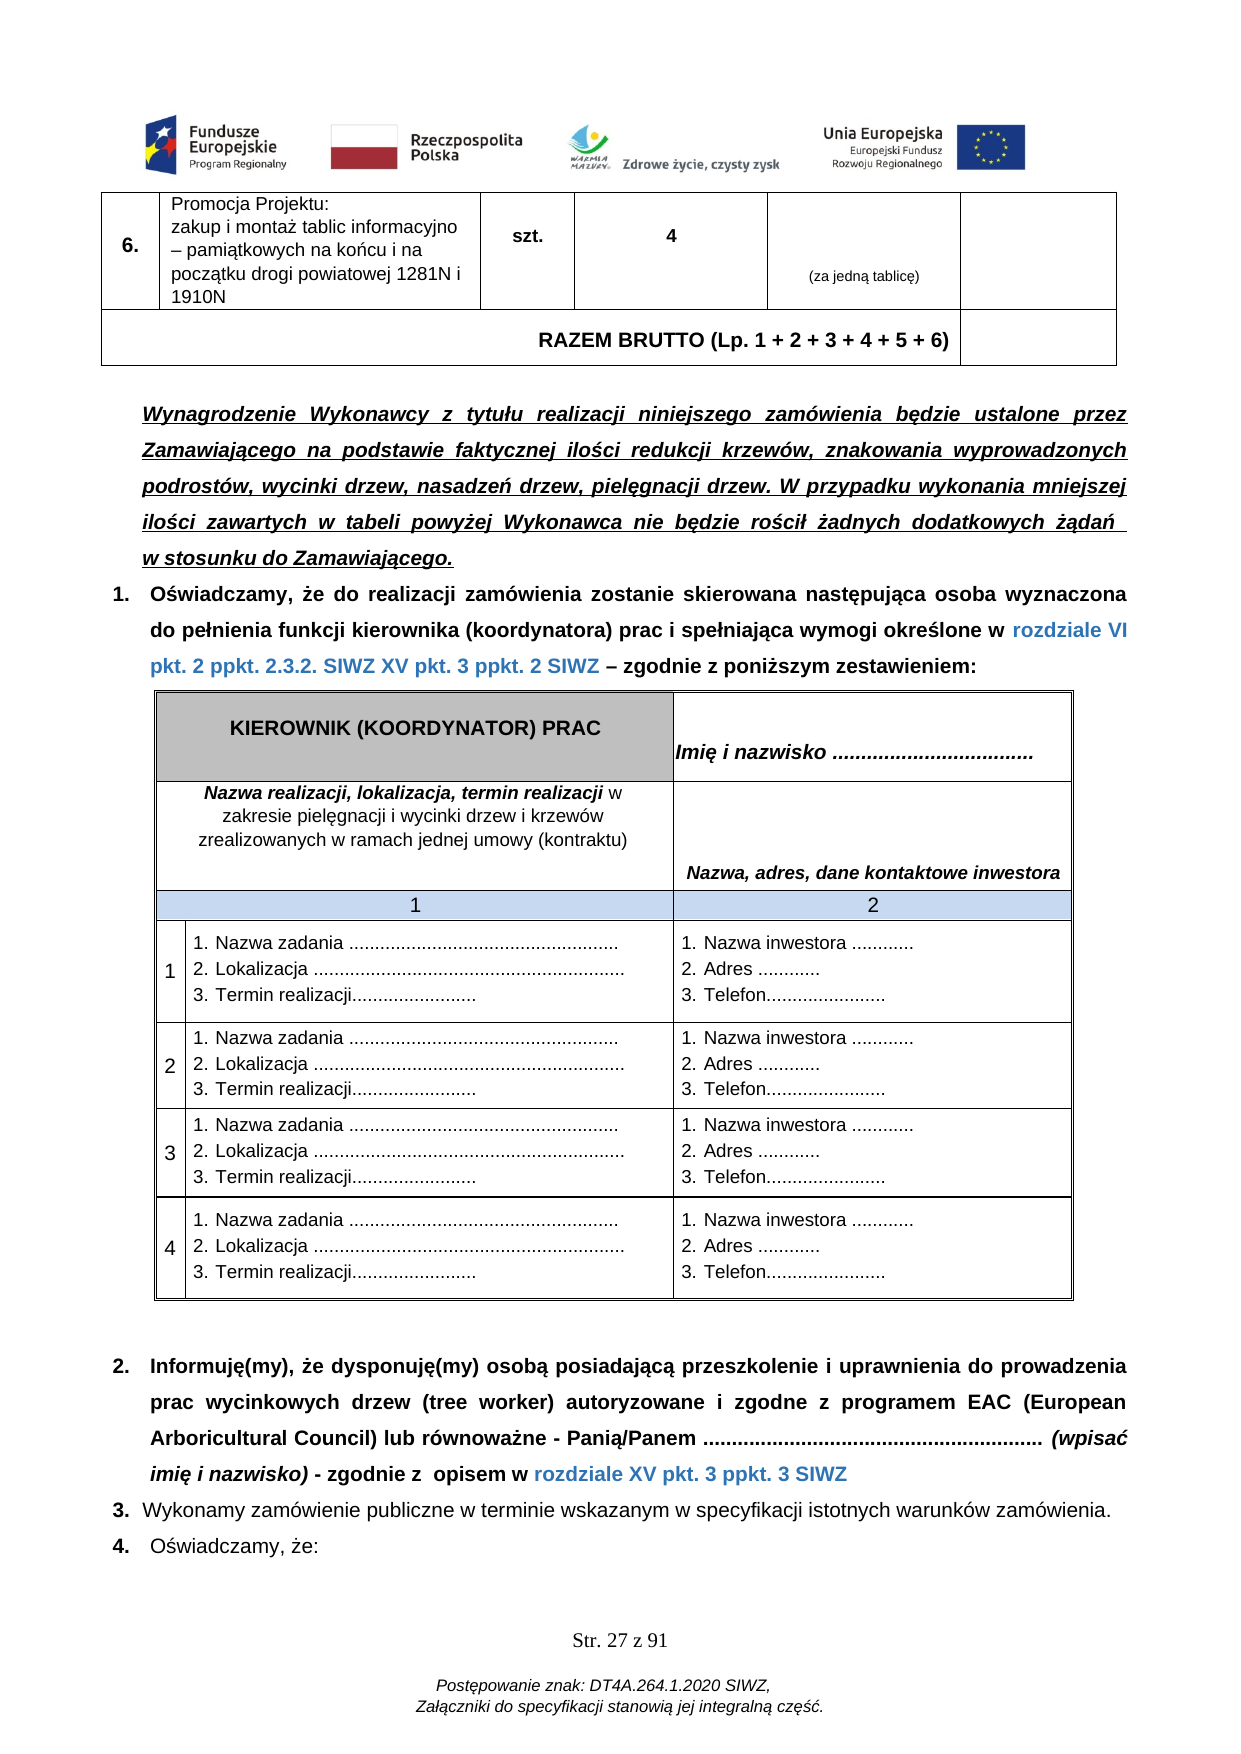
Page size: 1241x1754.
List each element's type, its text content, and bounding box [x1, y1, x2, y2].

table_cell (za jedną tablicę) [768, 193, 960, 309]
table_cell RAZEM BRUTTO (Lp. 1 + 2 + 3 + 4 + 5 + 6) [102, 310, 960, 365]
table_cell Nazwa inwestora ............ Adres ............ Telefon....................... [674, 1109, 1071, 1196]
picture [112, 97, 1058, 192]
table_header KIEROWNIK (KOORDYNATOR) PRAC [157, 693, 673, 781]
table_cell 6. [102, 193, 159, 309]
table_cell 1 [157, 891, 673, 919]
list Informuję(my), że dysponuję(my) osobą posiadającą przeszkolenie i uprawnienia do prowadzenia prac wycinkowych drzew (tree worker) autoryzowane i zgodne z programem EAC (European Arboricultural Council) lub równoważne - Panią/Panem ........................................................... (wpisać imię i nazwisko) - zgodnie z opisem w rozdziale XV pkt. 3 ppkt. 3 SIWZ [112, 1354, 1128, 1486]
table_cell 4 [157, 1198, 185, 1298]
table_cell Nazwa realizacji, lokalizacja, termin realizacji w zakresie pielęgnacji i wycinki drzew i krzewów zrealizowanych w ramach jednej umowy (kontraktu) [157, 782, 673, 890]
table_cell 1 [157, 921, 185, 1022]
table_cell 2 [674, 891, 1071, 919]
table_cell Nazwa zadania .................................................... Lokalizacja ............................................................ Termin realizacji........................ [186, 1109, 673, 1196]
table_cell [961, 193, 1116, 309]
table_cell Nazwa zadania .................................................... Lokalizacja ............................................................ Termin realizacji........................ [186, 921, 673, 1022]
table_cell 2 [157, 1023, 185, 1108]
table_cell Nazwa zadania .................................................... Lokalizacja ............................................................ Termin realizacji........................ [186, 1198, 673, 1298]
list Wykonamy zamówienie publiczne w terminie wskazanym w specyfikacji istotnych warunków zamówienia. [112, 1498, 1128, 1522]
text Wynagrodzenie Wykonawcy z tytułu realizacji niniejszego zamówienia będzie ustalone przez Zamawiającego na podstawie faktycznej ilości redukcji krzewów, znakowania wyprowadzonych podrostów, wycinki drzew, nasadzeń drzew, pielęgnacji drzew. W przypadku wykonania mniejszej ilości zawartych w tabeli powyżej Wykonawca nie będzie rościł żadnych dodatkowych żądań w stosunku do Zamawiającego. [142, 424, 1128, 459]
table_cell szt. [481, 193, 574, 309]
table_cell Nazwa inwestora ............ Adres ............ Telefon....................... [674, 1198, 1071, 1298]
table_cell Nazwa zadania .................................................... Lokalizacja ............................................................ Termin realizacji........................ [186, 1023, 673, 1108]
table_cell Promocja Projektu: zakup i montaż tablic informacyjno – pamiątkowych na końcu i na początku drogi powiatowej 1281N i 1910N [160, 193, 480, 309]
list Oświadczamy, że: [112, 1533, 1128, 1557]
table_cell Nazwa, adres, dane kontaktowe inwestora [674, 782, 1071, 890]
table_cell 4 [575, 193, 767, 309]
text Wynagrodzenie Wykonawcy z tytułu realizacji niniejszego zamówienia będzie ustalone przez Zamawiającego na podstawie faktycznej ilości redukcji krzewów, znakowania wyprowadzonych podrostów, wycinki drzew, nasadzeń drzew, pielęgnacji drzew. W przypadku wykonania mniejszej ilości zawartych w tabeli powyżej Wykonawca nie będzie rościł żadnych dodatkowych żądań w stosunku do Zamawiającego. [142, 460, 1128, 570]
table_cell Nazwa inwestora ............ Adres ............ Telefon....................... [674, 921, 1071, 1022]
table_cell [961, 310, 1116, 365]
table_header Imię i nazwisko ................................... [674, 693, 1071, 781]
list Oświadczamy, że do realizacji zamówienia zostanie skierowana następująca osoba wyznaczona do pełnienia funkcji kierownika (koordynatora) prac i spełniająca wymogi określone w rozdziale VI pkt. 2 ppkt. 2.3.2. SIWZ XV pkt. 3 ppkt. 2 SIWZ – zgodnie z poniższym zestawieniem: [112, 582, 1128, 678]
table_cell 3 [157, 1109, 185, 1196]
table_cell Nazwa inwestora ............ Adres ............ Telefon....................... [674, 1023, 1071, 1108]
